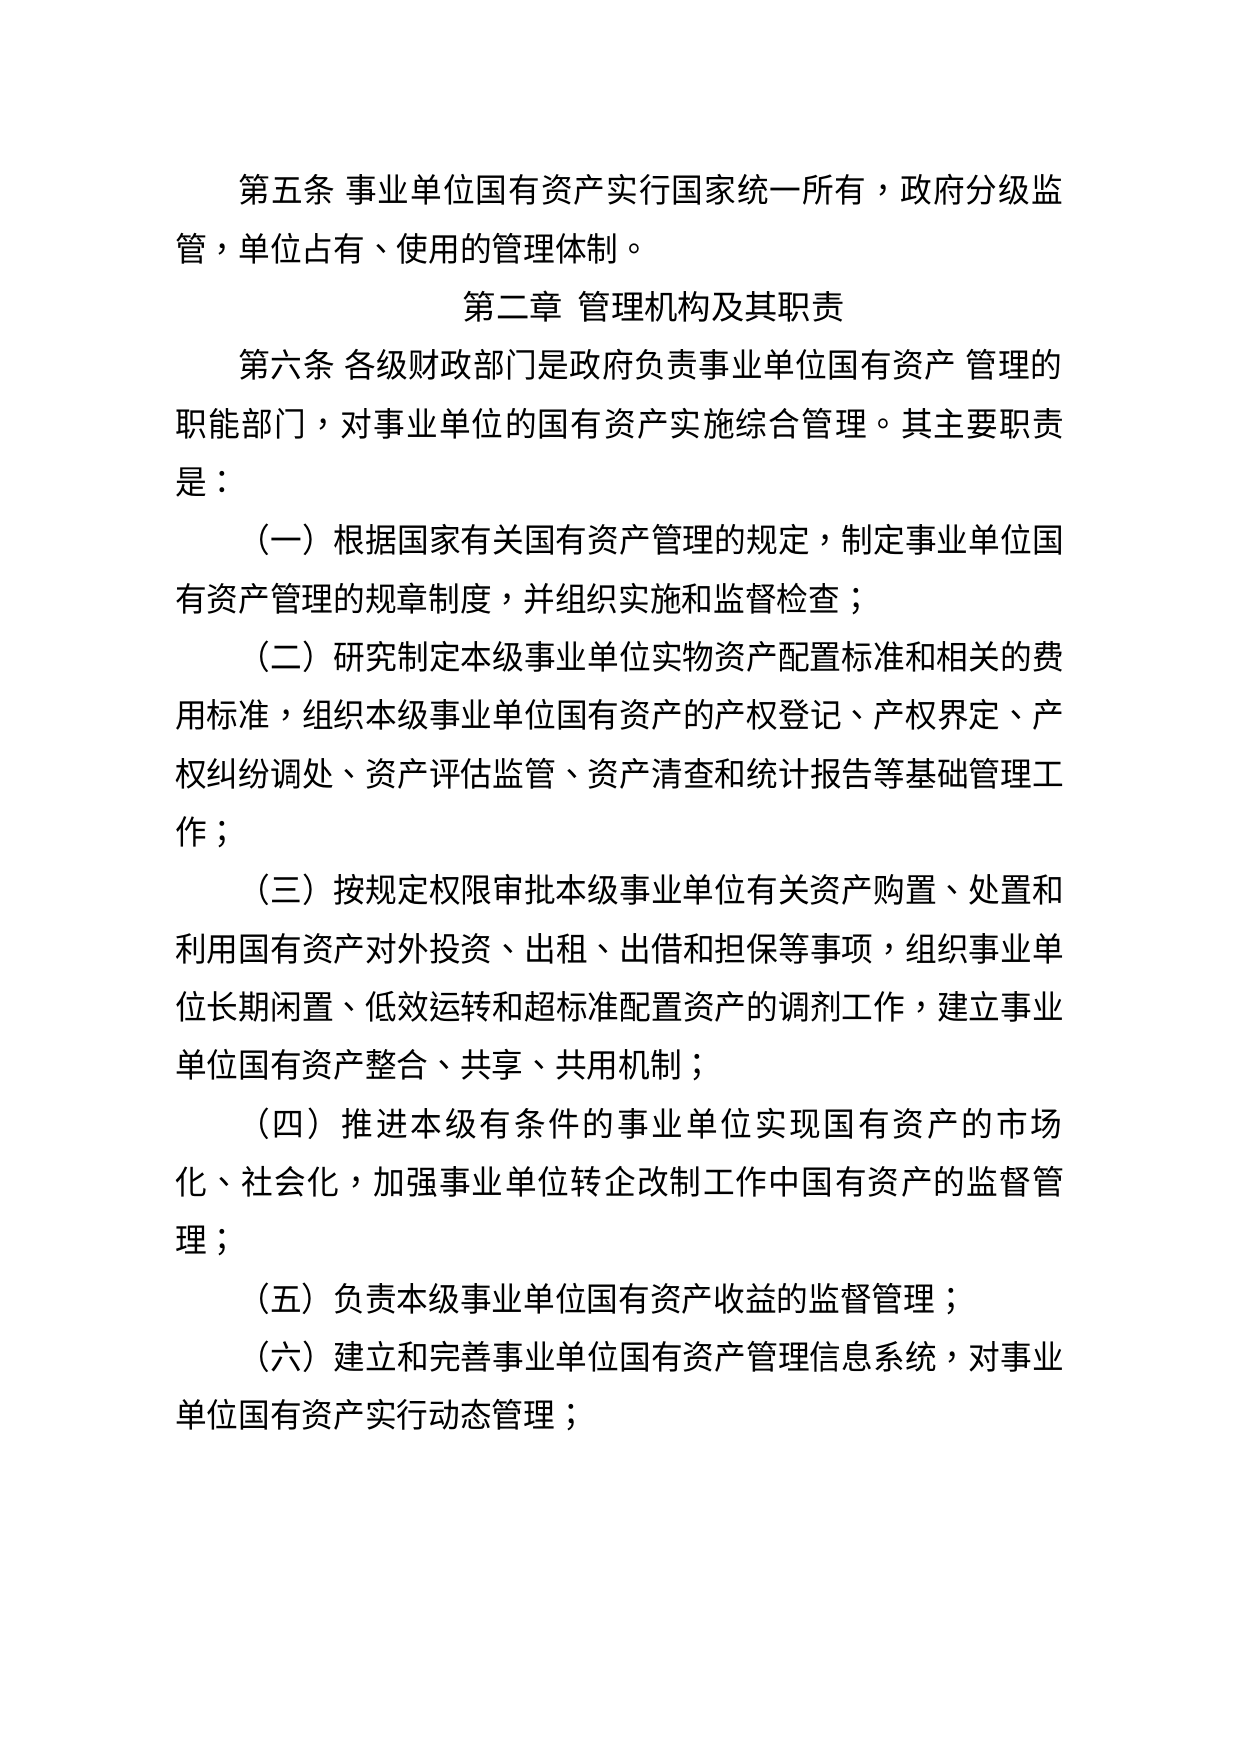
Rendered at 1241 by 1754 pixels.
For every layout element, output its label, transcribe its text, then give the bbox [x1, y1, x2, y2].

text 第六条 各级财政部门是政府负责事业单位国有资产 管理的职能部门，对事业单位的国有资产实施综合管理。其主要职责是： [175, 331, 1065, 506]
text （五）负责本级事业单位国有资产收益的监督管理； [175, 1264, 1065, 1323]
text 第二章 管理机构及其职责 [175, 273, 1065, 331]
text （一）根据国家有关国有资产管理的规定，制定事业单位国有资产管理的规章制度，并组织实施和监督检查； [175, 506, 1065, 623]
text （三）按规定权限审批本级事业单位有关资产购置、处置和利用国有资产对外投资、出租、出借和担保等事项，组织事业单位长期闲置、低效运转和超标准配置资产的调剂工作，建立事业单位国有资产整合、共享、共用机制； [175, 856, 1065, 1089]
text （六）建立和完善事业单位国有资产管理信息系统，对事业单位国有资产实行动态管理； [175, 1323, 1065, 1439]
text （二）研究制定本级事业单位实物资产配置标准和相关的费用标准，组织本级事业单位国有资产的产权登记、产权界定、产权纠纷调处、资产评估监管、资产清查和统计报告等基础管理工作； [175, 623, 1065, 856]
text 第五条 事业单位国有资产实行国家统一所有，政府分级监管，单位占有、使用的管理体制。 [175, 156, 1065, 273]
text （四）推进本级有条件的事业单位实现国有资产的市场 化、社会化，加强事业单位转企改制工作中国有资产的监督管理； [175, 1089, 1065, 1264]
